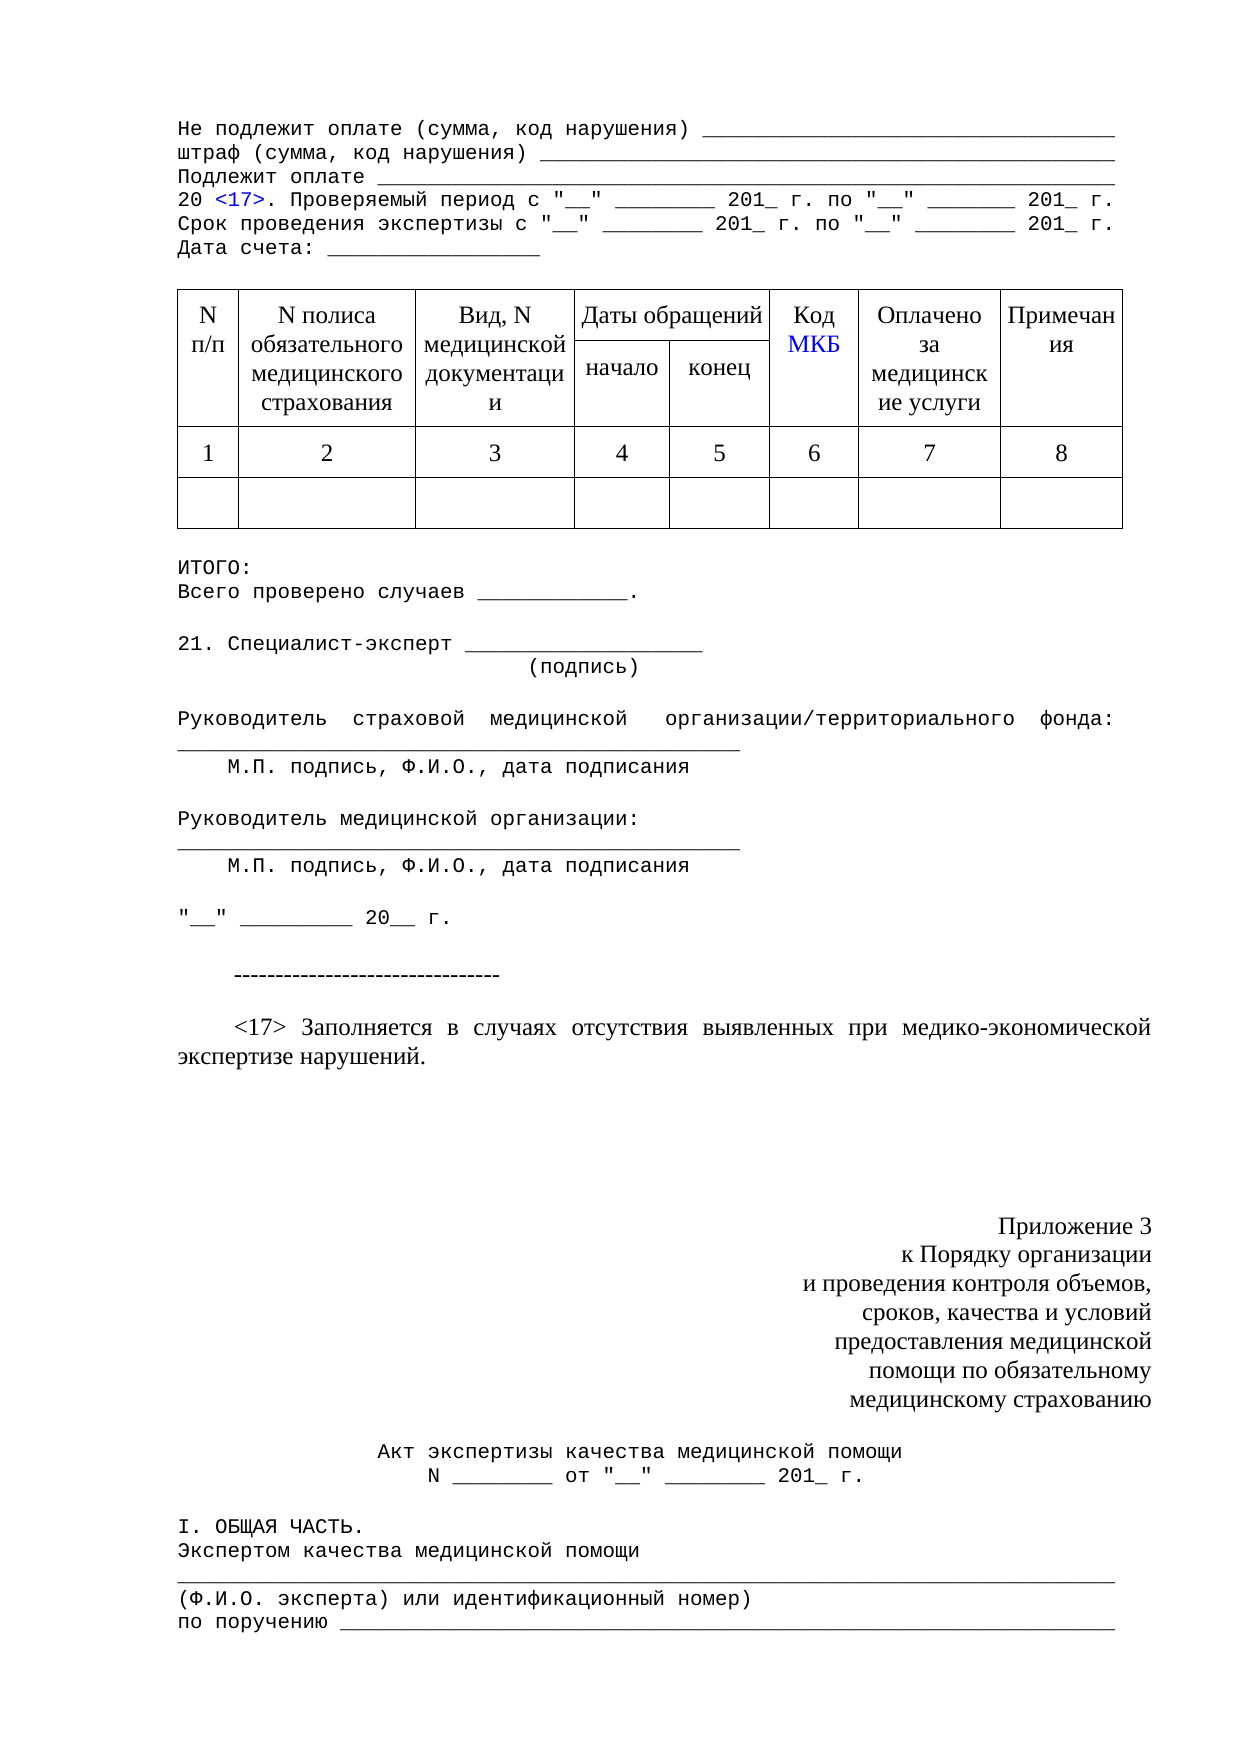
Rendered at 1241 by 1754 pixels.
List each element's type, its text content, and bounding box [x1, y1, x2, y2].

table_header Оплачено за медицинские услуги [859, 290, 1000, 426]
text Руководитель медицинской организации: [177, 807, 1152, 831]
text (Ф.И.О. эксперта) или идентификационный номер) [177, 1588, 1152, 1611]
table_cell [239, 478, 415, 528]
table_cell [575, 478, 669, 528]
text Экспертом качества медицинской помощи [177, 1540, 1152, 1564]
table_cell 2 [239, 427, 415, 477]
table_cell 3 [416, 427, 574, 477]
text ИТОГО: [177, 557, 1152, 581]
text I. ОБЩАЯ ЧАСТЬ. [177, 1516, 1152, 1540]
text Дата счета: _________________ [177, 237, 1152, 261]
text предоставления медицинской [177, 1326, 1152, 1355]
text к Порядку организации [177, 1239, 1152, 1268]
text М.П. подпись, Ф.И.О., дата подписания [177, 756, 1152, 779]
text ___________________________________________________________________________ [177, 1564, 1152, 1588]
table_header Примечания [1001, 290, 1122, 426]
text Не подлежит оплате (сумма, код нарушения) _________________________________ [177, 118, 1152, 142]
text помощи по обязательному [177, 1355, 1152, 1384]
text Приложение 3 [177, 1211, 1152, 1239]
text N ________ от "__" ________ 201_ г. [177, 1464, 1152, 1488]
table_cell [670, 478, 769, 528]
text Срок проведения экспертизы с "__" ________ 201_ г. по "__" ________ 201_ г. [177, 213, 1152, 237]
text <17> Заполняется в случаях отсутствия выявленных при медико-экономической экспертизе нарушений. [177, 1012, 1152, 1070]
table_cell начало [575, 341, 669, 426]
table_cell 7 [859, 427, 1000, 477]
text медицинскому страхованию [177, 1384, 1152, 1413]
text Акт экспертизы качества медицинской помощи [177, 1441, 1152, 1464]
table_cell конец [670, 341, 769, 426]
text и проведения контроля объемов, [177, 1268, 1152, 1297]
text сроков, качества и условий [177, 1297, 1152, 1326]
table_cell [859, 478, 1000, 528]
table_header N п/п [178, 290, 238, 426]
text 21. Специалист-эксперт ___________________ [177, 632, 1152, 656]
text Подлежит оплате ___________________________________________________________ [177, 166, 1152, 189]
text -------------------------------- [177, 959, 1152, 987]
text Всего проверено случаев ____________. [177, 581, 1152, 604]
text _____________________________________________ [177, 732, 1152, 756]
table_cell 4 [575, 427, 669, 477]
table_cell [416, 478, 574, 528]
text 20 <17>. Проверяемый период с "__" ________ 201_ г. по "__" _______ 201_ г. [177, 189, 1152, 213]
text (подпись) [177, 656, 1152, 680]
text _____________________________________________ [177, 831, 1152, 855]
table_cell 5 [670, 427, 769, 477]
text Руководитель страховой медицинской организации/территориального фонда: [177, 708, 1152, 732]
text по поручению ______________________________________________________________ [177, 1611, 1152, 1635]
text М.П. подпись, Ф.И.О., дата подписания [177, 855, 1152, 879]
table_cell 6 [770, 427, 858, 477]
table_header Вид, N медицинской документации [416, 290, 574, 426]
table_header Даты обращений [575, 290, 769, 340]
text "__" _________ 20__ г. [177, 907, 1152, 931]
table_cell [178, 478, 238, 528]
table_header N полиса обязательного медицинского страхования [239, 290, 415, 426]
table_cell 1 [178, 427, 238, 477]
table_header Код МКБ [770, 290, 858, 426]
text штраф (сумма, код нарушения) ______________________________________________ [177, 142, 1152, 166]
table_cell 8 [1001, 427, 1122, 477]
table_cell [770, 478, 858, 528]
table_cell [1001, 478, 1122, 528]
